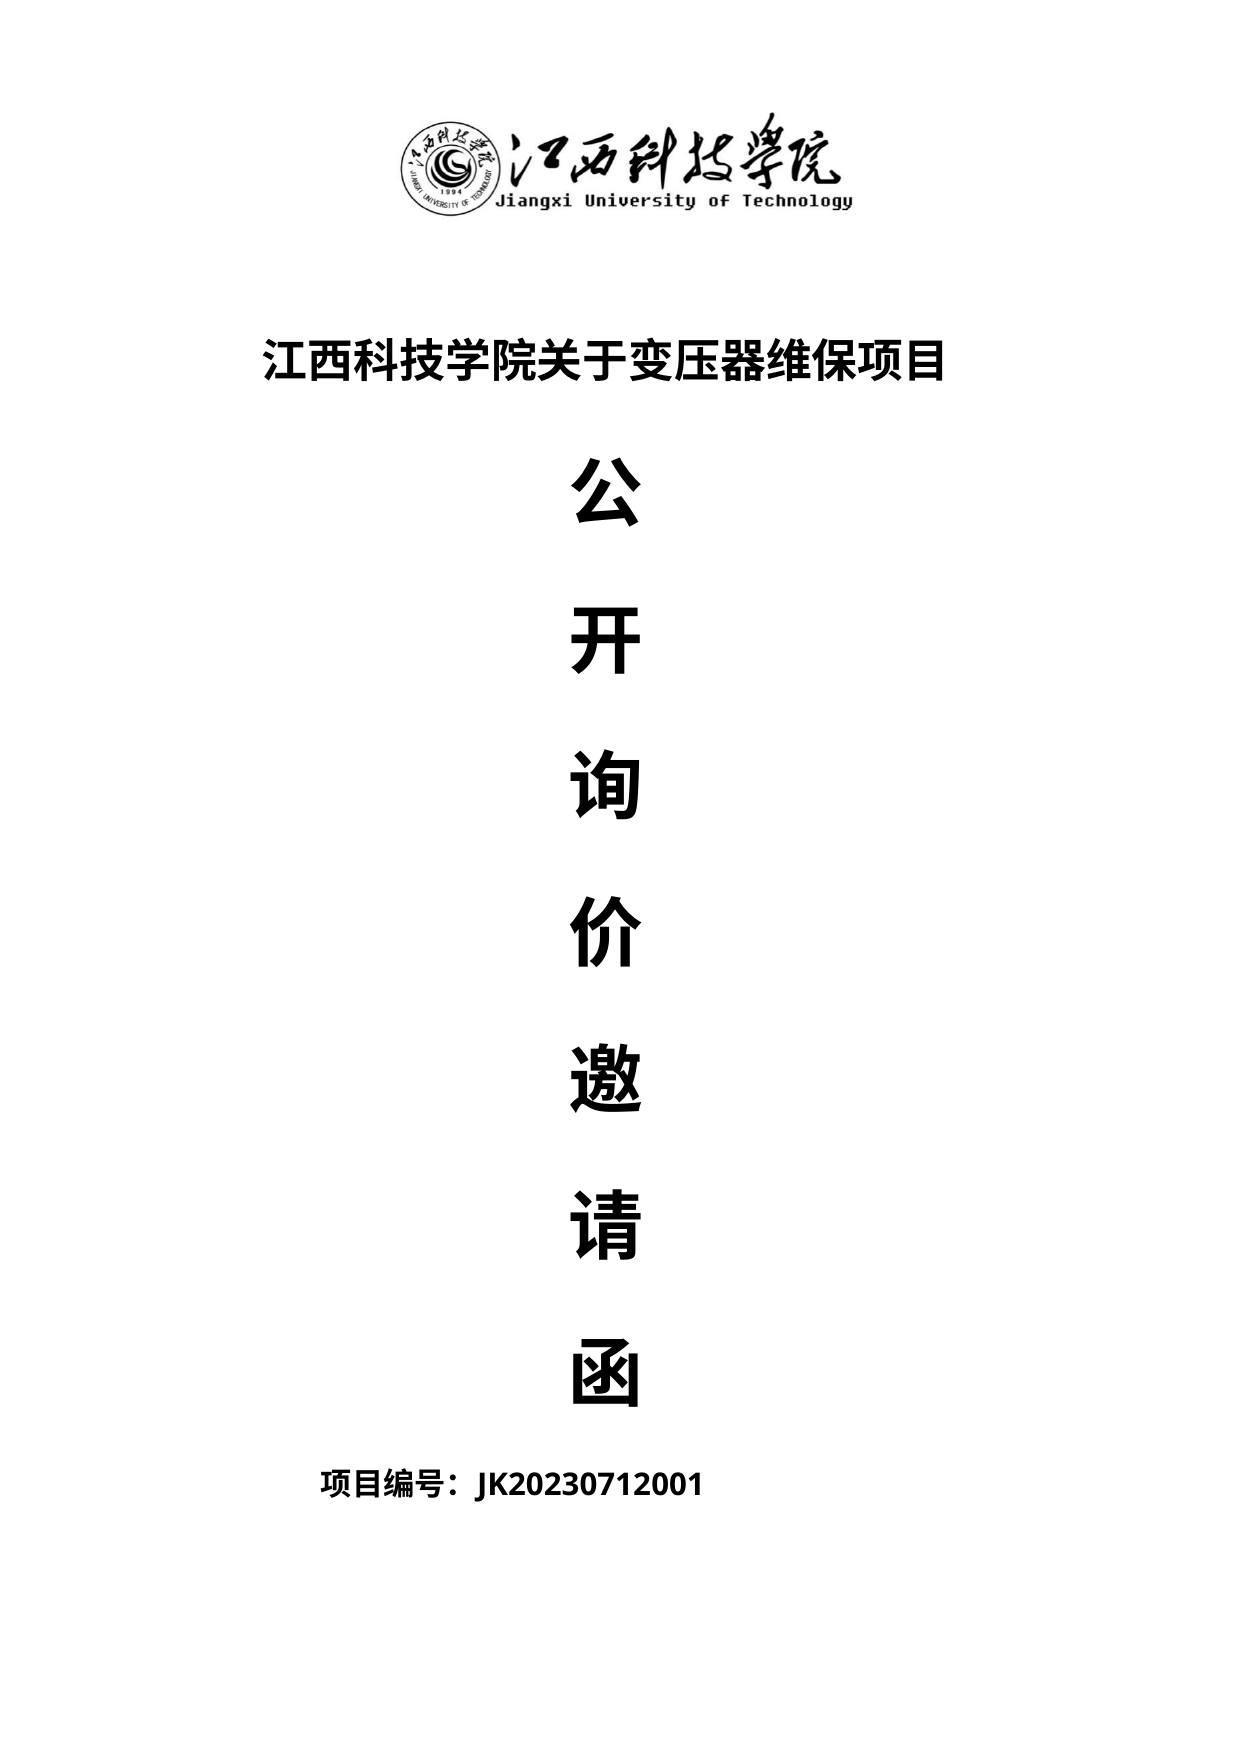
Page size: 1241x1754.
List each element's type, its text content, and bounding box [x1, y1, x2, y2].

text 公 [118, 423, 1093, 553]
text 江西科技学院关于变压器维保项目 [118, 309, 1093, 406]
text 询 [118, 716, 1093, 846]
text 函 [118, 1303, 1093, 1433]
text 邀 [118, 1009, 1093, 1139]
text 项目编号：JK20230712001 [118, 1449, 1093, 1514]
text 开 [118, 569, 1093, 699]
text 价 [118, 863, 1093, 993]
picture [386, 112, 868, 225]
text 请 [118, 1156, 1093, 1286]
